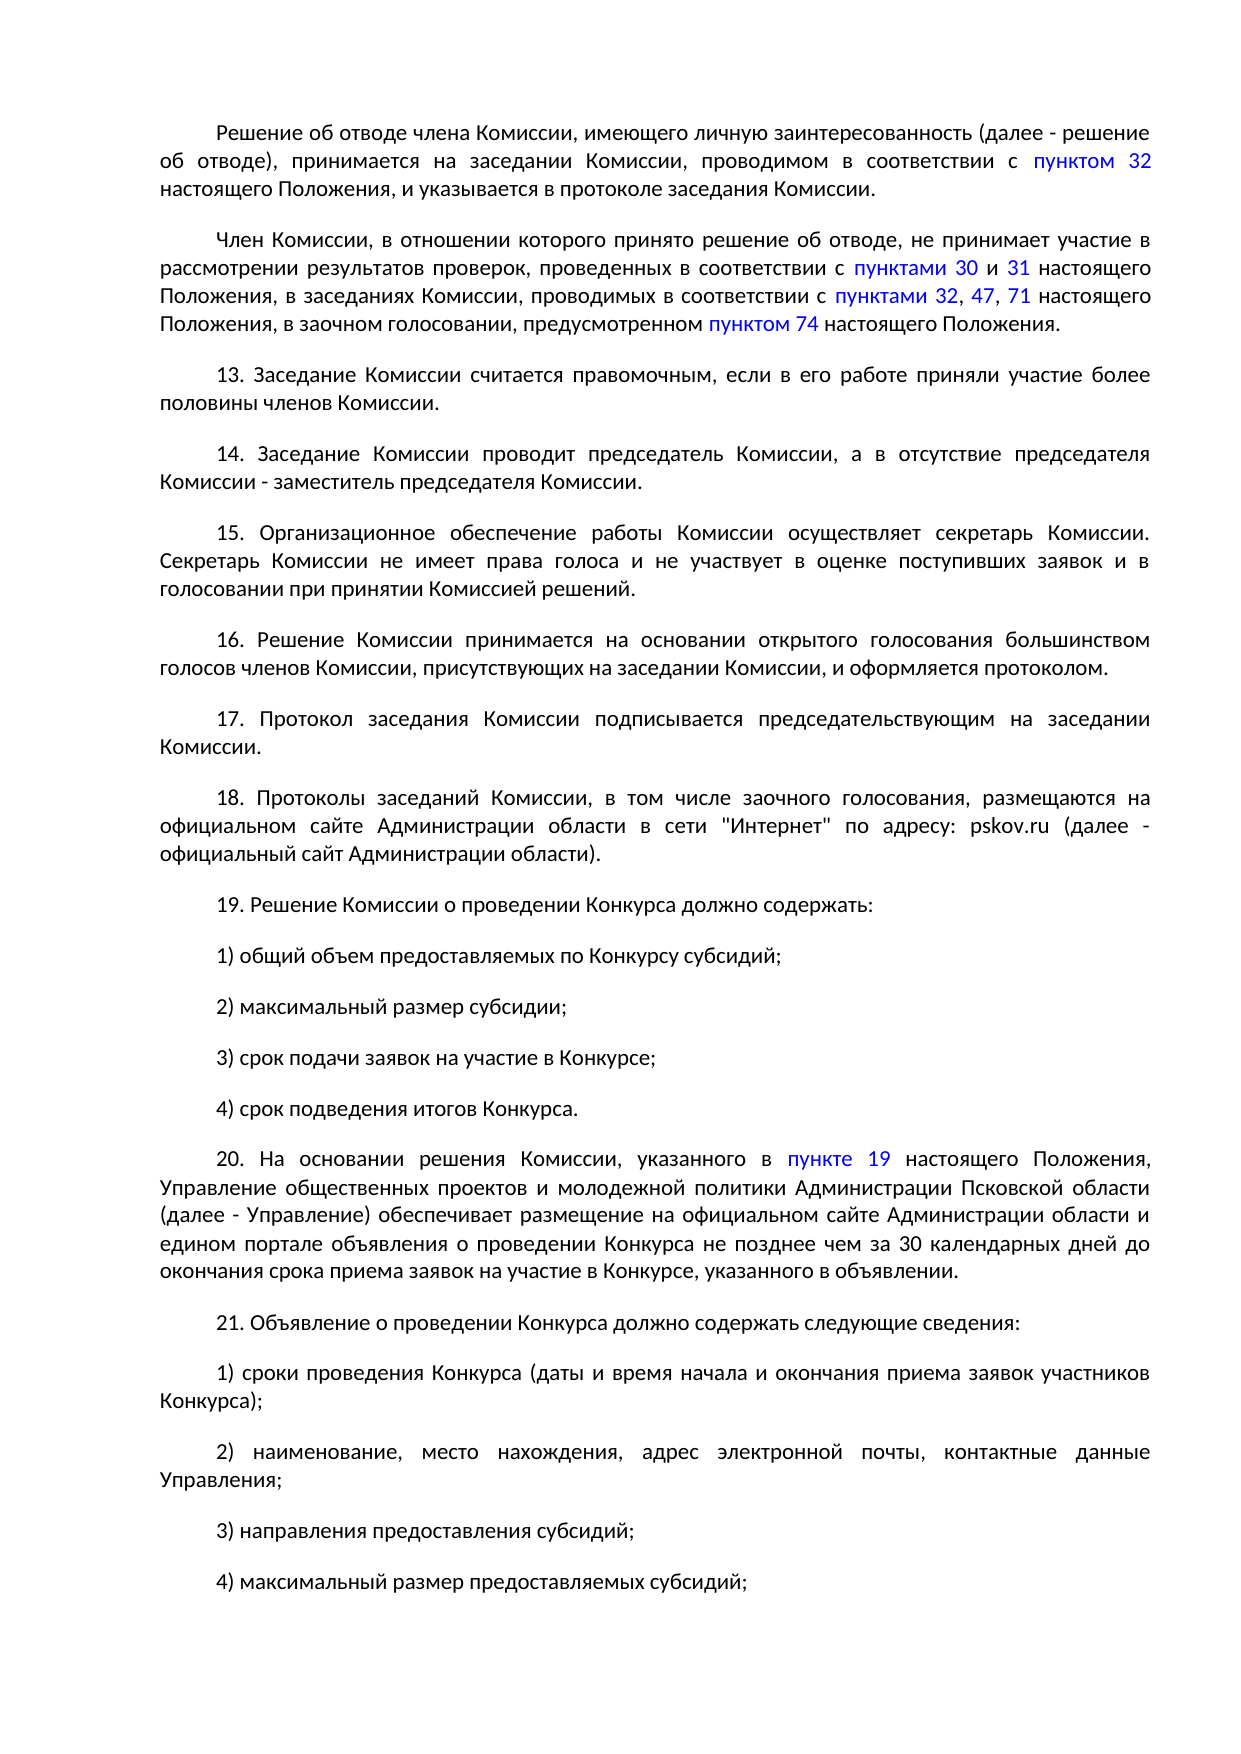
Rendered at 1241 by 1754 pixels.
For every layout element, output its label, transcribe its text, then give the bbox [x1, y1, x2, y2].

text 2) максимальный размер субсидии; [159, 992, 1152, 1020]
text 1) общий объем предоставляемых по Конкурсу субсидий; [159, 941, 1152, 969]
text 4) максимальный размер предоставляемых субсидий; [159, 1567, 1152, 1595]
text 3) направления предоставления субсидий; [159, 1516, 1152, 1544]
text Решение об отводе члена Комиссии, имеющего личную заинтересованность (далее - решение об отводе), принимается на заседании Комиссии, проводимом в соответствии с пунктом 32 настоящего Положения, и указывается в протоколе заседания Комиссии. [159, 118, 1152, 202]
text 1) сроки проведения Конкурса (даты и время начала и окончания приема заявок участников Конкурса); [159, 1358, 1152, 1414]
text 2) наименование, место нахождения, адрес электронной почты, контактные данные Управления; [159, 1437, 1152, 1493]
text 21. Объявление о проведении Конкурса должно содержать следующие сведения: [159, 1308, 1152, 1336]
text 20. На основании решения Комиссии, указанного в пункте 19 настоящего Положения, Управление общественных проектов и молодежной политики Администрации Псковской области (далее - Управление) обеспечивает размещение на официальном сайте Администрации области и едином портале объявления о проведении Конкурса не позднее чем за 30 календарных дней до окончания срока приема заявок на участие в Конкурсе, указанного в объявлении. [159, 1144, 1152, 1285]
text 16. Решение Комиссии принимается на основании открытого голосования большинством голосов членов Комиссии, присутствующих на заседании Комиссии, и оформляется протоколом. [159, 625, 1152, 681]
text 15. Организационное обеспечение работы Комиссии осуществляет секретарь Комиссии. Секретарь Комиссии не имеет права голоса и не участвует в оценке поступивших заявок и в голосовании при принятии Комиссией решений. [159, 518, 1152, 602]
text 3) срок подачи заявок на участие в Конкурсе; [159, 1043, 1152, 1071]
text 19. Решение Комиссии о проведении Конкурса должно содержать: [159, 890, 1152, 918]
text 17. Протокол заседания Комиссии подписывается председательствующим на заседании Комиссии. [159, 704, 1152, 760]
text Член Комиссии, в отношении которого принято решение об отводе, не принимает участие в рассмотрении результатов проверок, проведенных в соответствии с пунктами 30 и 31 настоящего Положения, в заседаниях Комиссии, проводимых в соответствии с пунктами 32, 47, 71 настоящего Положения, в заочном голосовании, предусмотренном пунктом 74 настоящего Положения. [159, 225, 1152, 337]
text 13. Заседание Комиссии считается правомочным, если в его работе приняли участие более половины членов Комиссии. [159, 360, 1152, 416]
text 18. Протоколы заседаний Комиссии, в том числе заочного голосования, размещаются на официальном сайте Администрации области в сети "Интернет" по адресу: pskov.ru (далее - официальный сайт Администрации области). [159, 783, 1152, 867]
text 14. Заседание Комиссии проводит председатель Комиссии, а в отсутствие председателя Комиссии - заместитель председателя Комиссии. [159, 439, 1152, 495]
text 4) срок подведения итогов Конкурса. [159, 1094, 1152, 1122]
